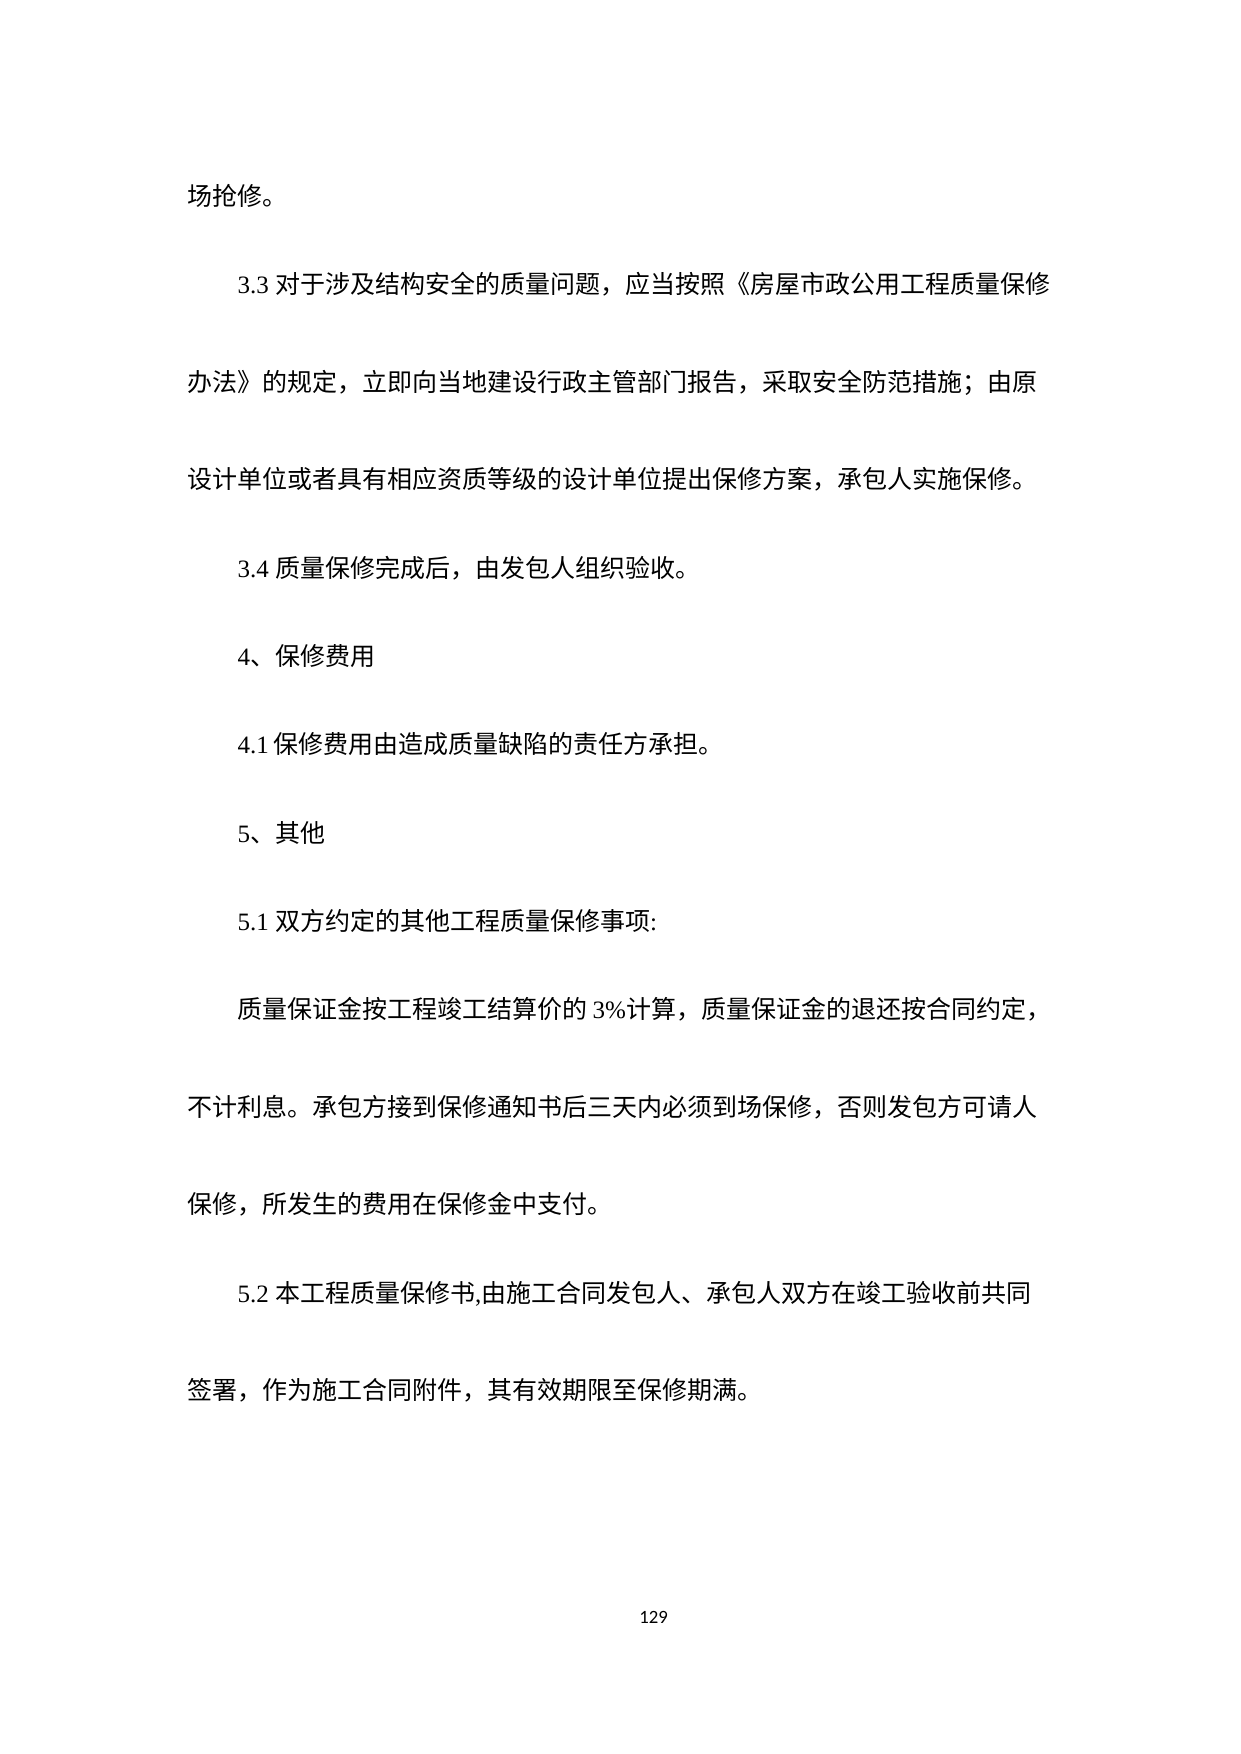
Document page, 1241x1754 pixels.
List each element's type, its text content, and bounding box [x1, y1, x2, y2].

text 4、保修费用 [187, 622, 1053, 687]
text 4.1保修费用由造成质量缺陷的责任方承担。 [187, 710, 1053, 775]
text 5.2 本工程质量保修书,由施工合同发包人、承包人双方在竣工验收前共同签署，作为施工合同附件，其有效期限至保修期满。 [187, 1259, 1053, 1421]
text 质量保证金按工程竣工结算价的3%计算，质量保证金的退还按合同约定，不计利息。承包方接到保修通知书后三天内必须到场保修，否则发包方可请人保修，所发生的费用在保修金中支付。 [187, 975, 1053, 1235]
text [187, 162, 1053, 227]
text 5、其他 [187, 799, 1053, 864]
text 3.3 对于涉及结构安全的质量问题，应当按照《房屋市政公用工程质量保修办法》的规定，立即向当地建设行政主管部门报告，采取安全防范措施；由原设计单位或者具有相应资质等级的设计单位提出保修方案，承包人实施保修。 [187, 250, 1053, 510]
text 5.1 双方约定的其他工程质量保修事项: [187, 887, 1053, 952]
text 3.4 质量保修完成后，由发包人组织验收。 [187, 534, 1053, 599]
